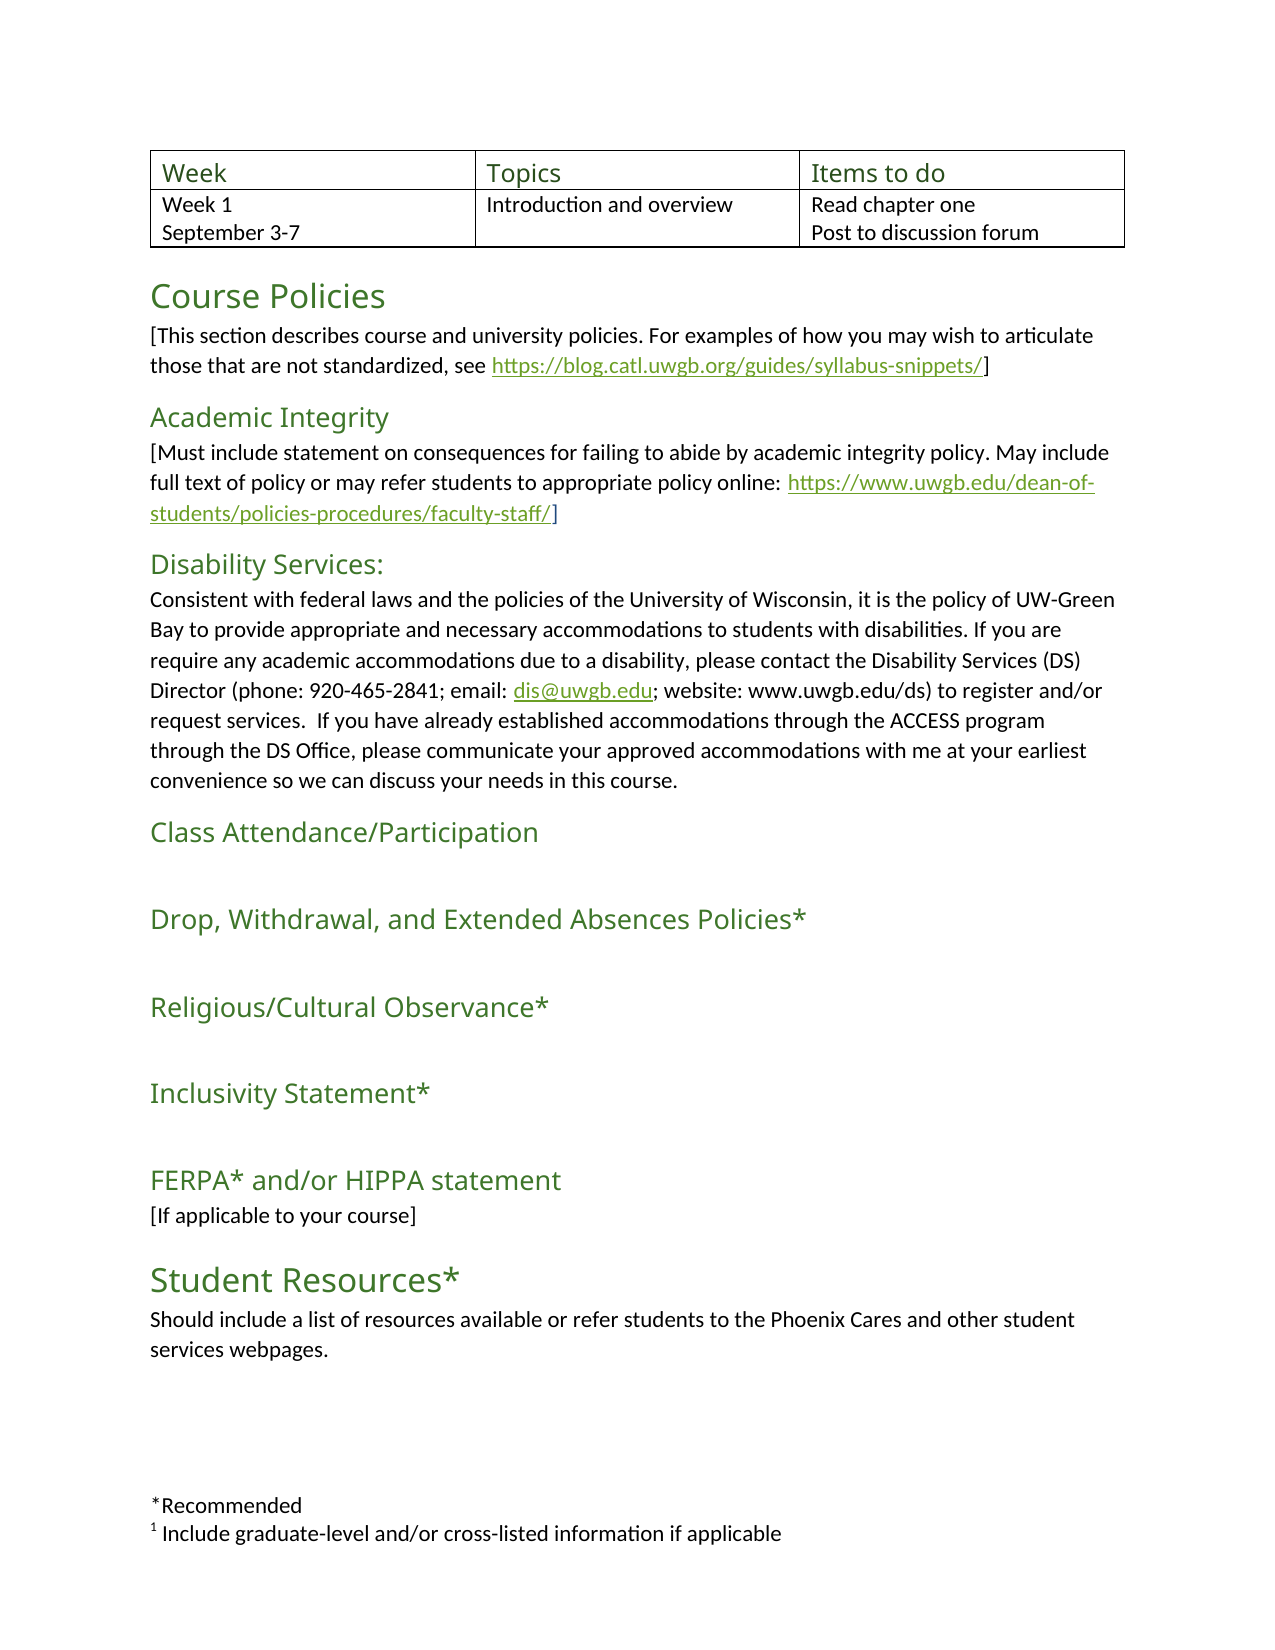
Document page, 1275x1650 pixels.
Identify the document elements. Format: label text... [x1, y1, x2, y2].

subtitle Inclusivity Statement* [150, 1075, 1125, 1112]
subtitle Drop, Withdrawal, and Extended Absences Policies* [150, 900, 1125, 937]
table_cell Introduction and overview [476, 190, 799, 246]
table_header Items to do [800, 151, 1124, 189]
text [If applicable to your course] [150, 1201, 1125, 1229]
subtitle Course Policies [150, 272, 1125, 318]
subtitle Religious/Cultural Observance* [150, 988, 1125, 1025]
subtitle Academic Integrity [150, 398, 1125, 435]
subtitle FERPA* and/or HIPPA statement [150, 1161, 1125, 1198]
table_header Week [151, 151, 475, 189]
subtitle Class Attendance/Participation [150, 813, 1125, 850]
subtitle Student Resources* [150, 1256, 1125, 1302]
text [This section describes course and university policies. For examples of how you may wish to articulate those that are not standardized, see https://blog.catl.uwgb.org/guides/syllabus-snippets/] [150, 321, 1125, 379]
subtitle Disability Services: [150, 546, 1125, 582]
table_cell Week 1 September 3-7 [151, 190, 475, 246]
table_cell Read chapter one Post to discussion forum [800, 190, 1124, 246]
text [Must include statement on consequences for failing to abide by academic integrity policy. May include full text of policy or may refer students to appropriate policy online: https://www.uwgb.edu/dean-of-students/policies-procedures/faculty-staff/] [150, 438, 1125, 527]
text Should include a list of resources available or refer students to the Phoenix Cares and other student services webpages. [150, 1305, 1125, 1363]
text Consistent with federal laws and the policies of the University of Wisconsin, it is the policy of UW-Green Bay to provide appropriate and necessary accommodations to students with disabilities. If you are require any academic accommodations due to a disability, please contact the Disability Services (DS) Director (phone: 920-465-2841; email: dis@uwgb.edu; website: www.uwgb.edu/ds) to register and/or request services. If you have already established accommodations through the ACCESS program through the DS Office, please communicate your approved accommodations with me at your earliest convenience so we can discuss your needs in this course. [150, 585, 1125, 794]
table_header Topics [476, 151, 799, 189]
